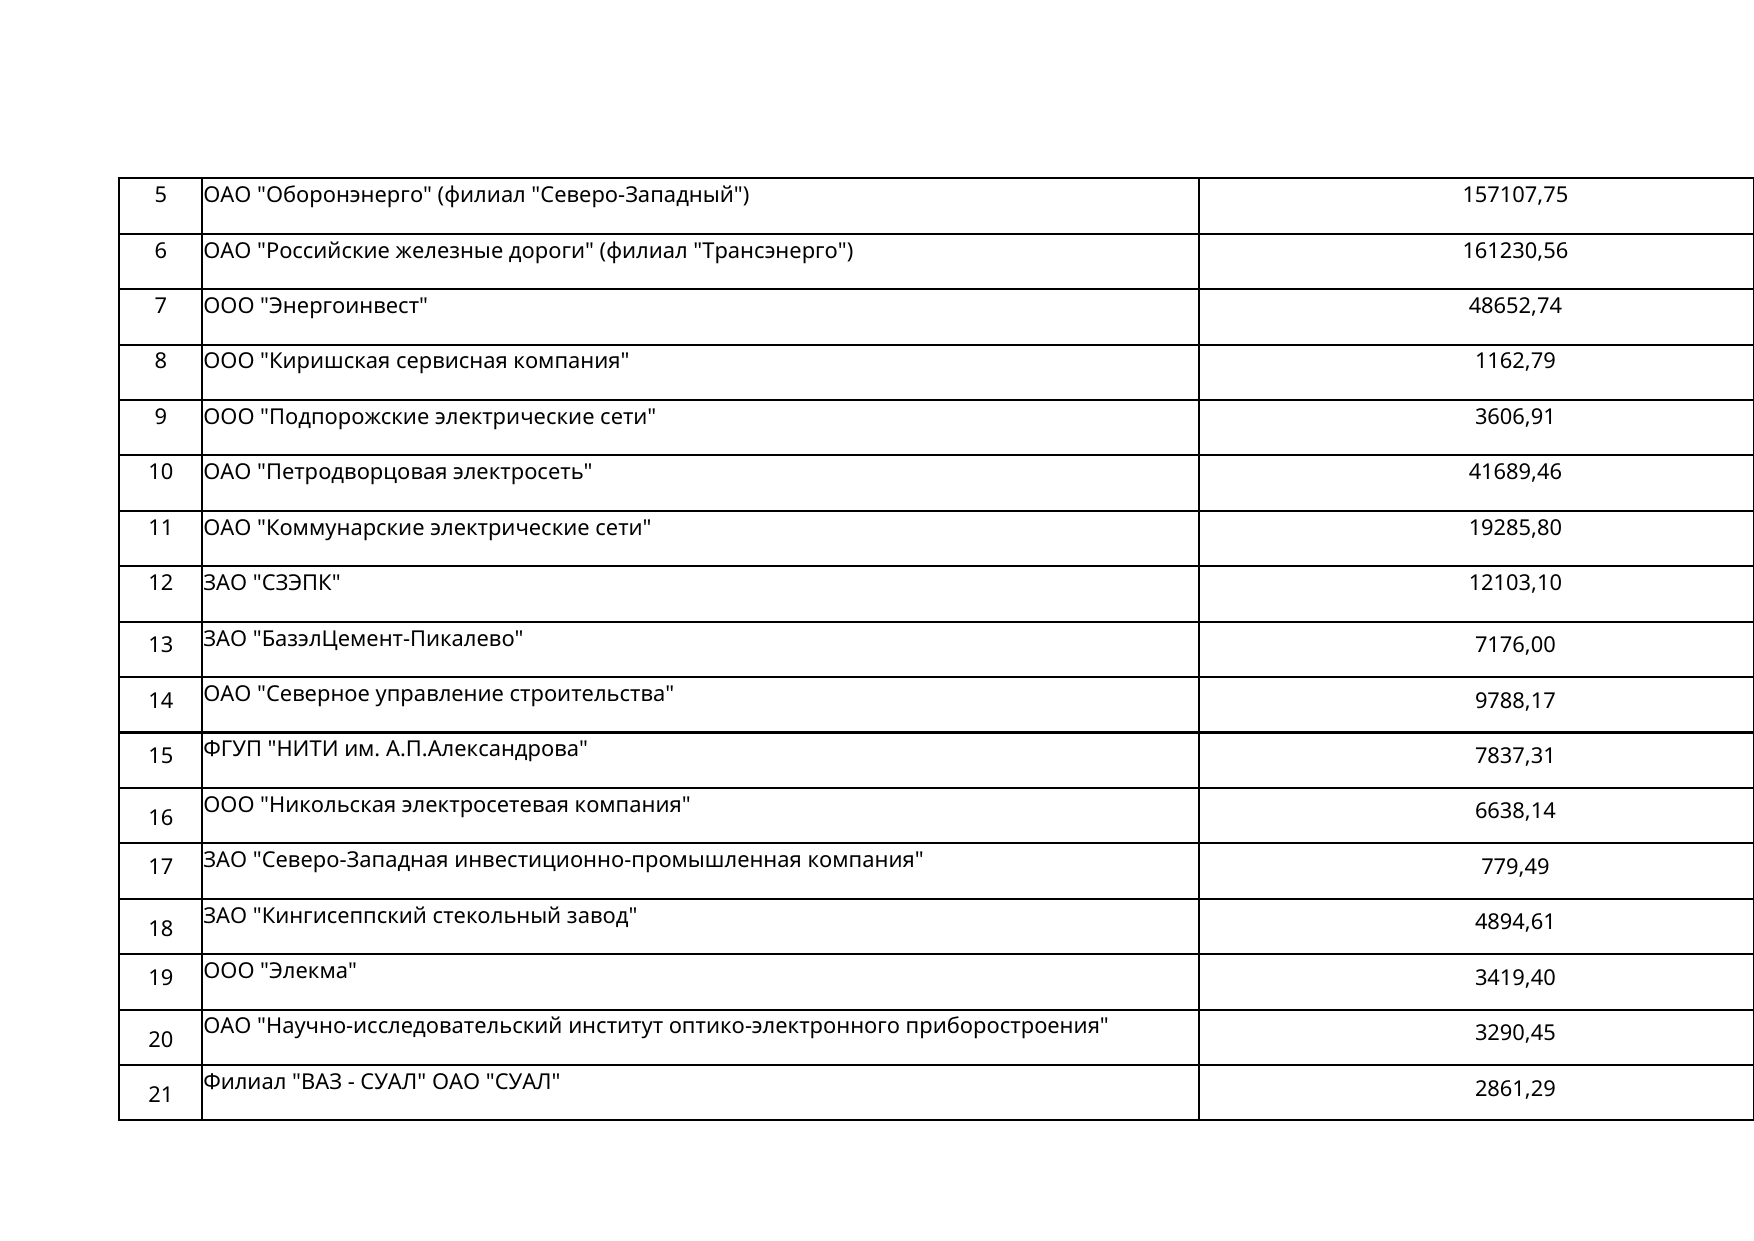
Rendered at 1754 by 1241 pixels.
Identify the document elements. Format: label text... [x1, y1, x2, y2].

table_cell 2861,29 [1200, 1066, 1753, 1119]
table_cell 19285,80 [1200, 512, 1753, 565]
table_cell 3606,91 [1200, 401, 1753, 454]
table_cell 17 [120, 844, 201, 898]
table_cell ОАО "Научно-исследовательский институт оптико-электронного приборостроения" [203, 1011, 1198, 1064]
table_cell 7176,00 [1200, 623, 1753, 676]
table_cell 10 [120, 456, 201, 510]
table_cell ЗАО "Кингисеппский стекольный завод" [203, 900, 1198, 953]
table_cell ФГУП "НИТИ им. А.П.Александрова" [203, 734, 1198, 787]
table_cell ОАО "Оборонэнерго" (филиал "Северо-Западный") [203, 179, 1198, 233]
table_cell 12103,10 [1200, 567, 1753, 621]
table_cell ОАО "Российские железные дороги" (филиал "Трансэнерго") [203, 235, 1198, 288]
table_cell 4894,61 [1200, 900, 1753, 953]
table_cell 14 [120, 678, 201, 731]
table_cell 48652,74 [1200, 290, 1753, 343]
table_cell ООО "Элекма" [203, 955, 1198, 1008]
table_cell ОАО "Северное управление строительства" [203, 678, 1198, 731]
table_cell 12 [120, 567, 201, 621]
table_cell 3419,40 [1200, 955, 1753, 1008]
table_cell 6638,14 [1200, 789, 1753, 842]
table_cell ООО "Подпорожские электрические сети" [203, 401, 1198, 454]
table_cell ООО "Никольская электросетевая компания" [203, 789, 1198, 842]
table_cell 7 [120, 290, 201, 343]
table_cell ООО "Киришская сервисная компания" [203, 346, 1198, 399]
table_cell 161230,56 [1200, 235, 1753, 288]
table_cell 1162,79 [1200, 346, 1753, 399]
table_cell 3290,45 [1200, 1011, 1753, 1064]
table_cell 8 [120, 346, 201, 399]
table_cell Филиал "ВАЗ - СУАЛ" ОАО "СУАЛ" [203, 1066, 1198, 1119]
table_cell 20 [120, 1011, 201, 1064]
table_cell 779,49 [1200, 844, 1753, 898]
table_cell 5 [120, 179, 201, 233]
table_cell 41689,46 [1200, 456, 1753, 510]
table_cell 9 [120, 401, 201, 454]
table_cell ЗАО "СЗЭПК" [203, 567, 1198, 621]
table_cell 13 [120, 623, 201, 676]
table_cell 21 [120, 1066, 201, 1119]
table_cell ОАО "Петродворцовая электросеть" [203, 456, 1198, 510]
table_cell 11 [120, 512, 201, 565]
table_cell 157107,75 [1200, 179, 1753, 233]
table_cell 15 [120, 734, 201, 787]
table_cell 9788,17 [1200, 678, 1753, 731]
table_cell ООО "Энергоинвест" [203, 290, 1198, 343]
table_cell 19 [120, 955, 201, 1008]
table_cell 16 [120, 789, 201, 842]
table_cell ЗАО "Северо-Западная инвестиционно-промышленная компания" [203, 844, 1198, 898]
table_cell 7837,31 [1200, 734, 1753, 787]
table_cell ЗАО "БазэлЦемент-Пикалево" [203, 623, 1198, 676]
table_cell 6 [120, 235, 201, 288]
table_cell ОАО "Коммунарские электрические сети" [203, 512, 1198, 565]
table_cell 18 [120, 900, 201, 953]
